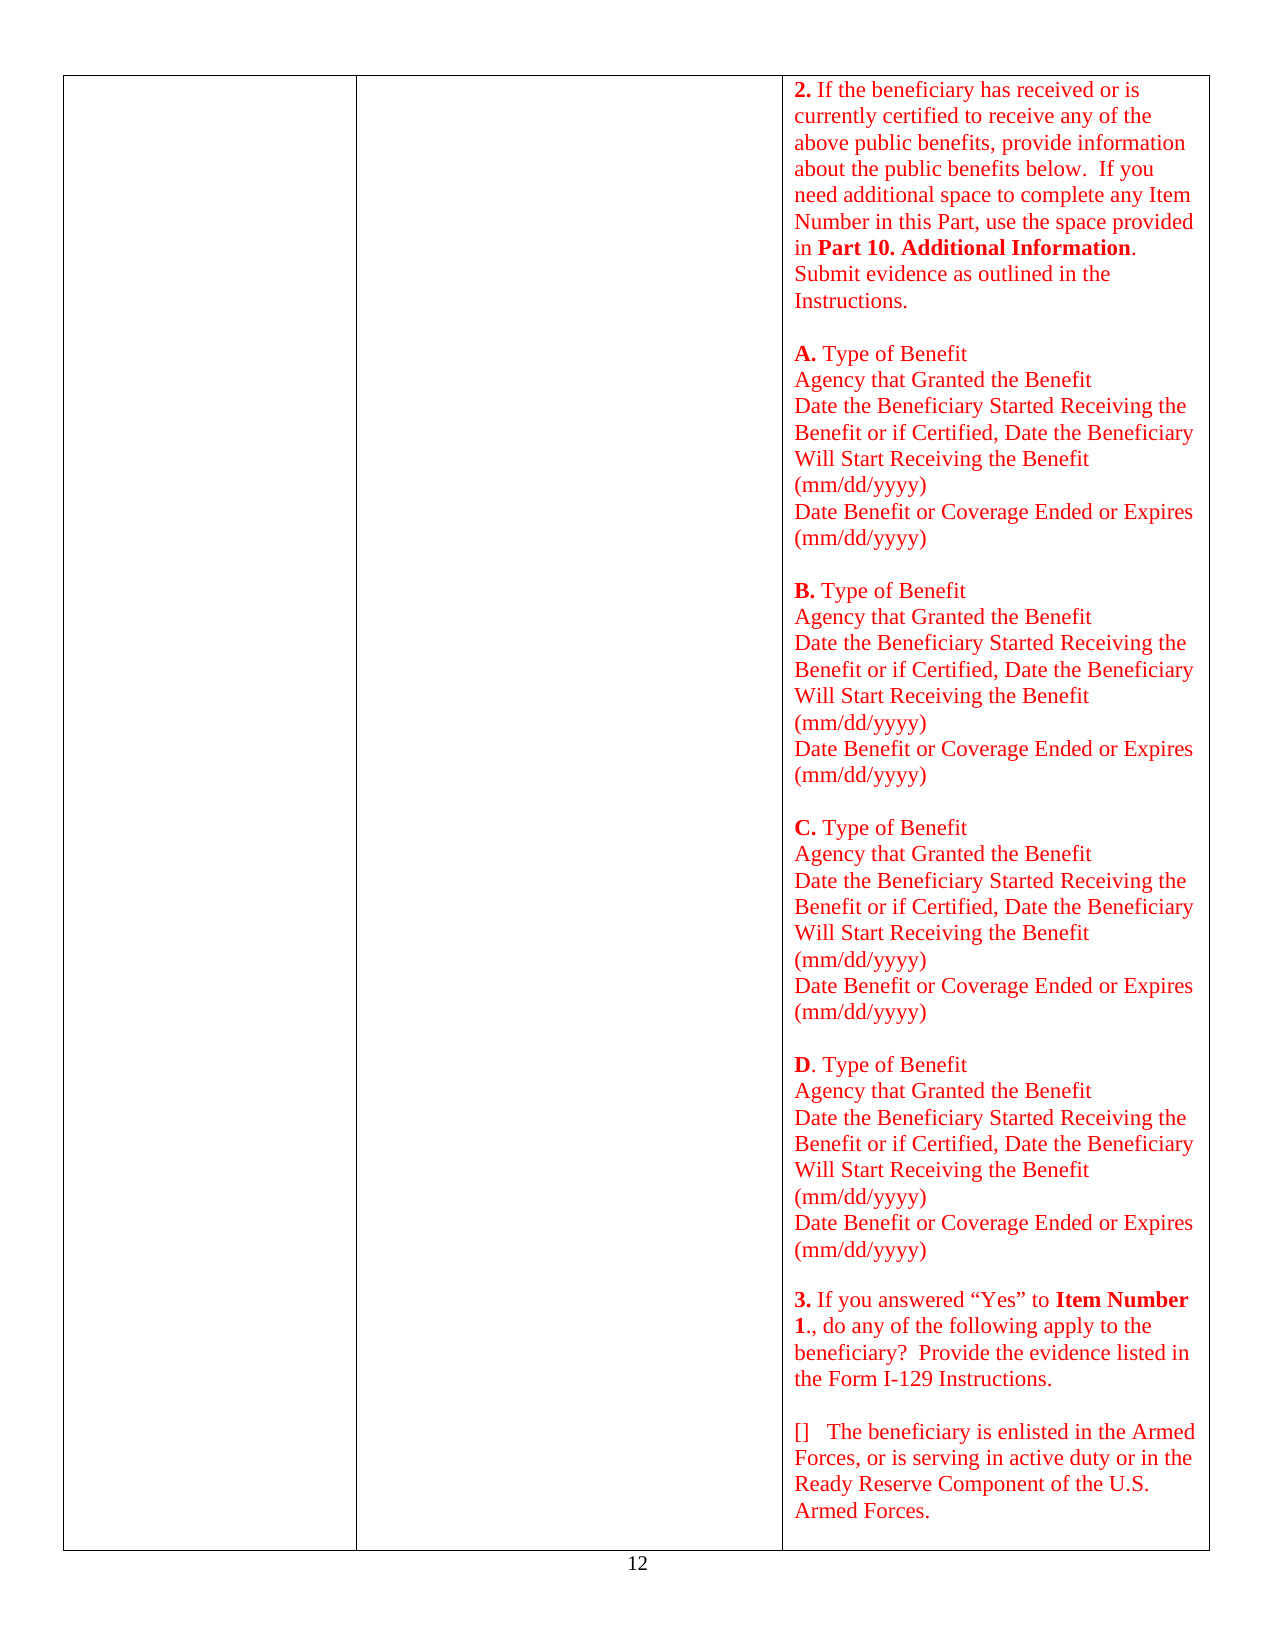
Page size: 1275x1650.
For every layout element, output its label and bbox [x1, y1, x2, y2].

table_cell [357, 76, 782, 1549]
table_cell [64, 76, 356, 1549]
table_cell [783, 76, 1209, 1549]
